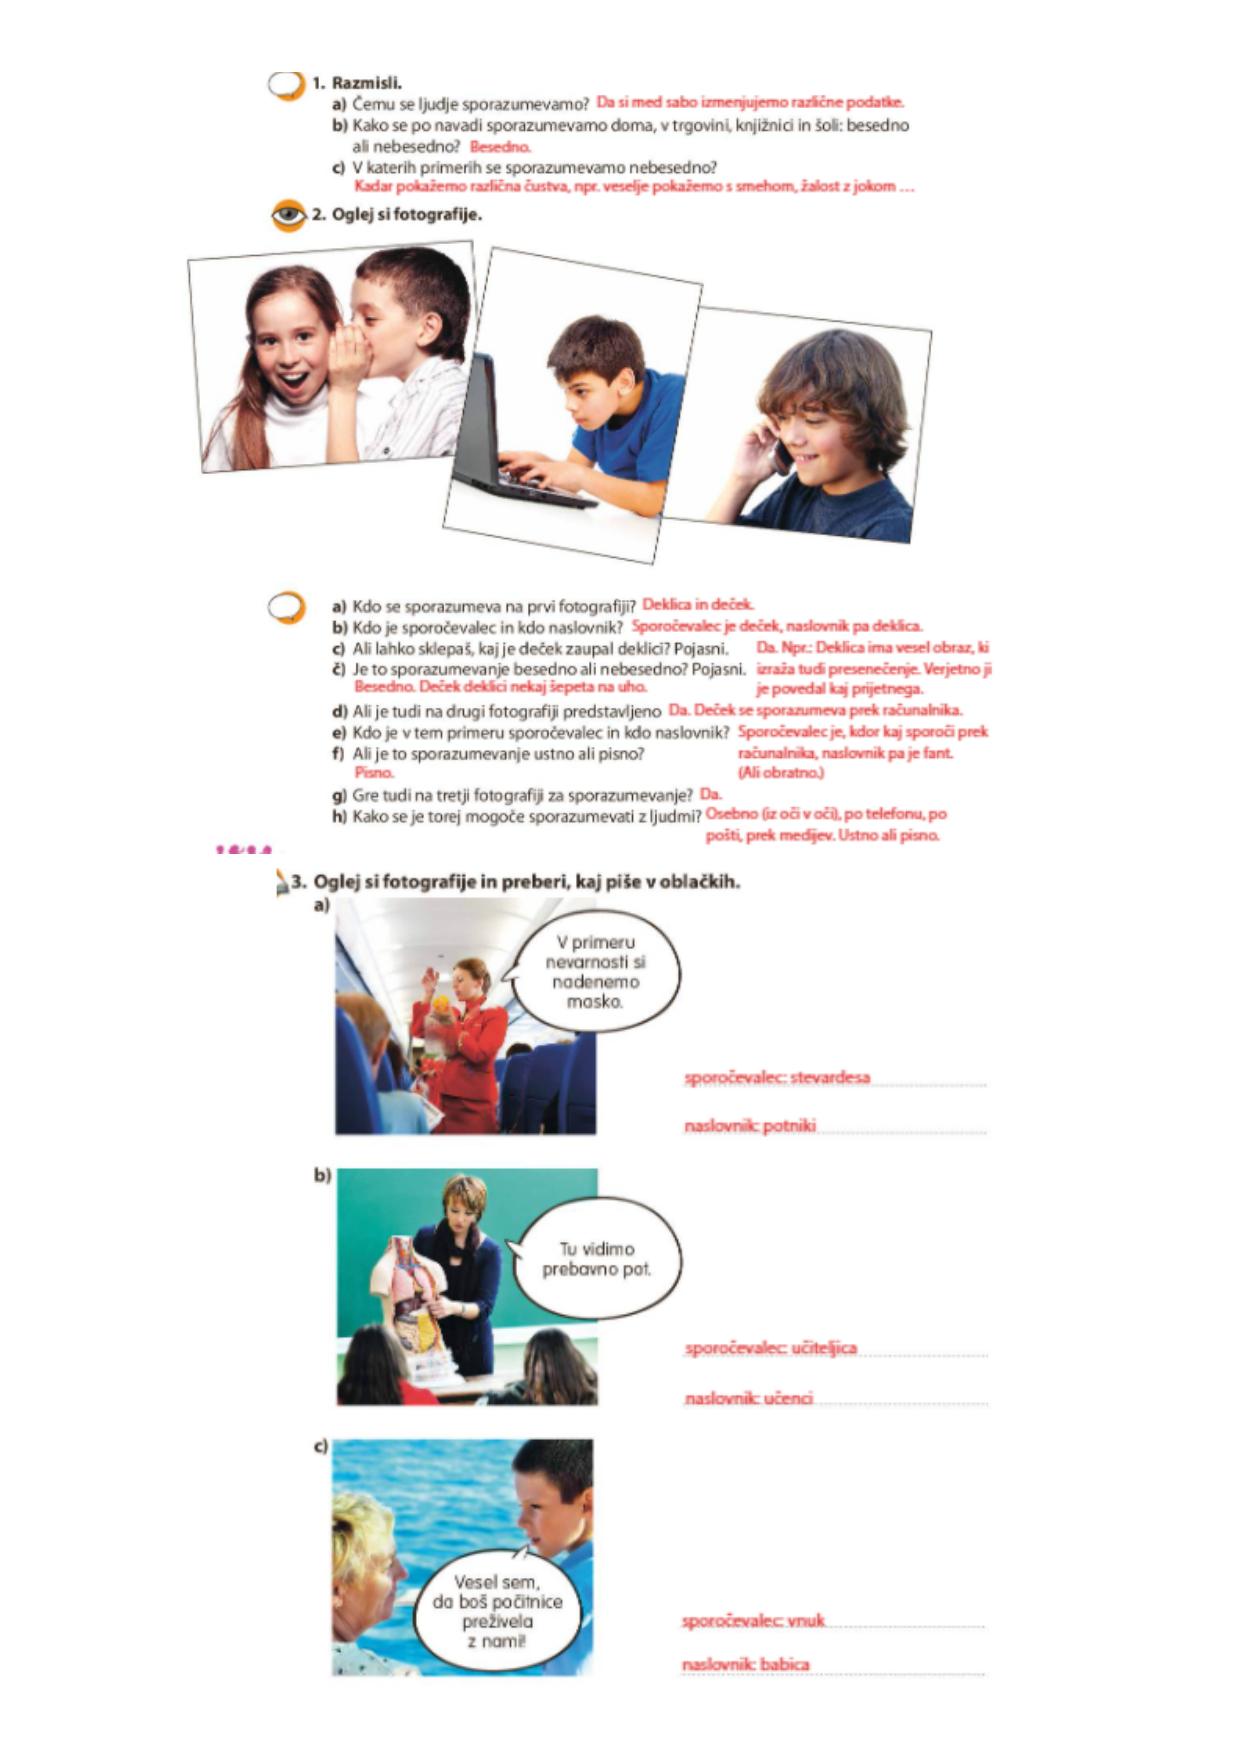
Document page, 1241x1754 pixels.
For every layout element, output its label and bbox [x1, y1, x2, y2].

picture [178, 72, 1003, 854]
picture [276, 868, 1013, 1702]
